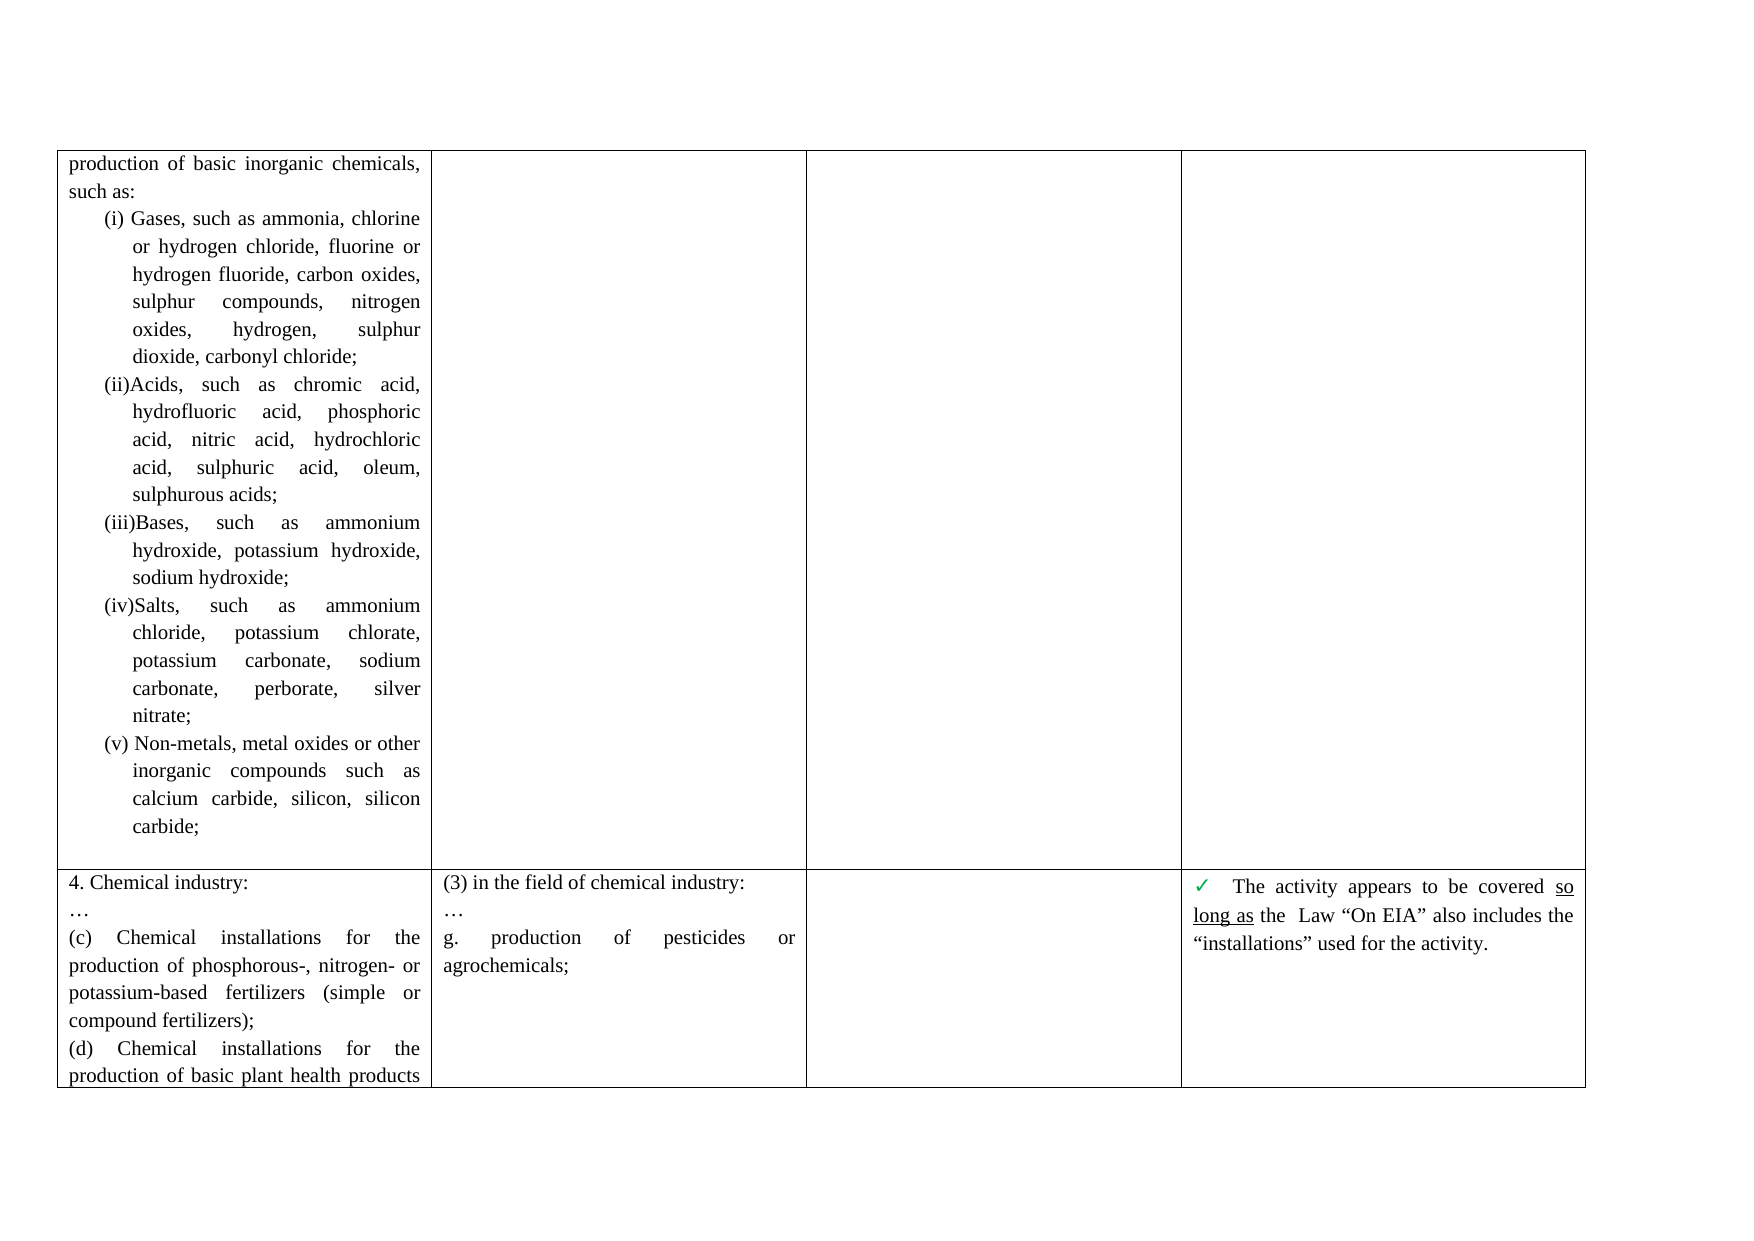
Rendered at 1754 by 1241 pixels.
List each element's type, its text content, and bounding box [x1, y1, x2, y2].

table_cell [1182, 151, 1585, 869]
table_cell [807, 870, 1181, 1087]
table_cell [807, 151, 1181, 869]
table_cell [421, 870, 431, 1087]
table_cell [432, 151, 806, 869]
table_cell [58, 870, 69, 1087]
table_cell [1182, 870, 1585, 1087]
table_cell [432, 870, 806, 1087]
